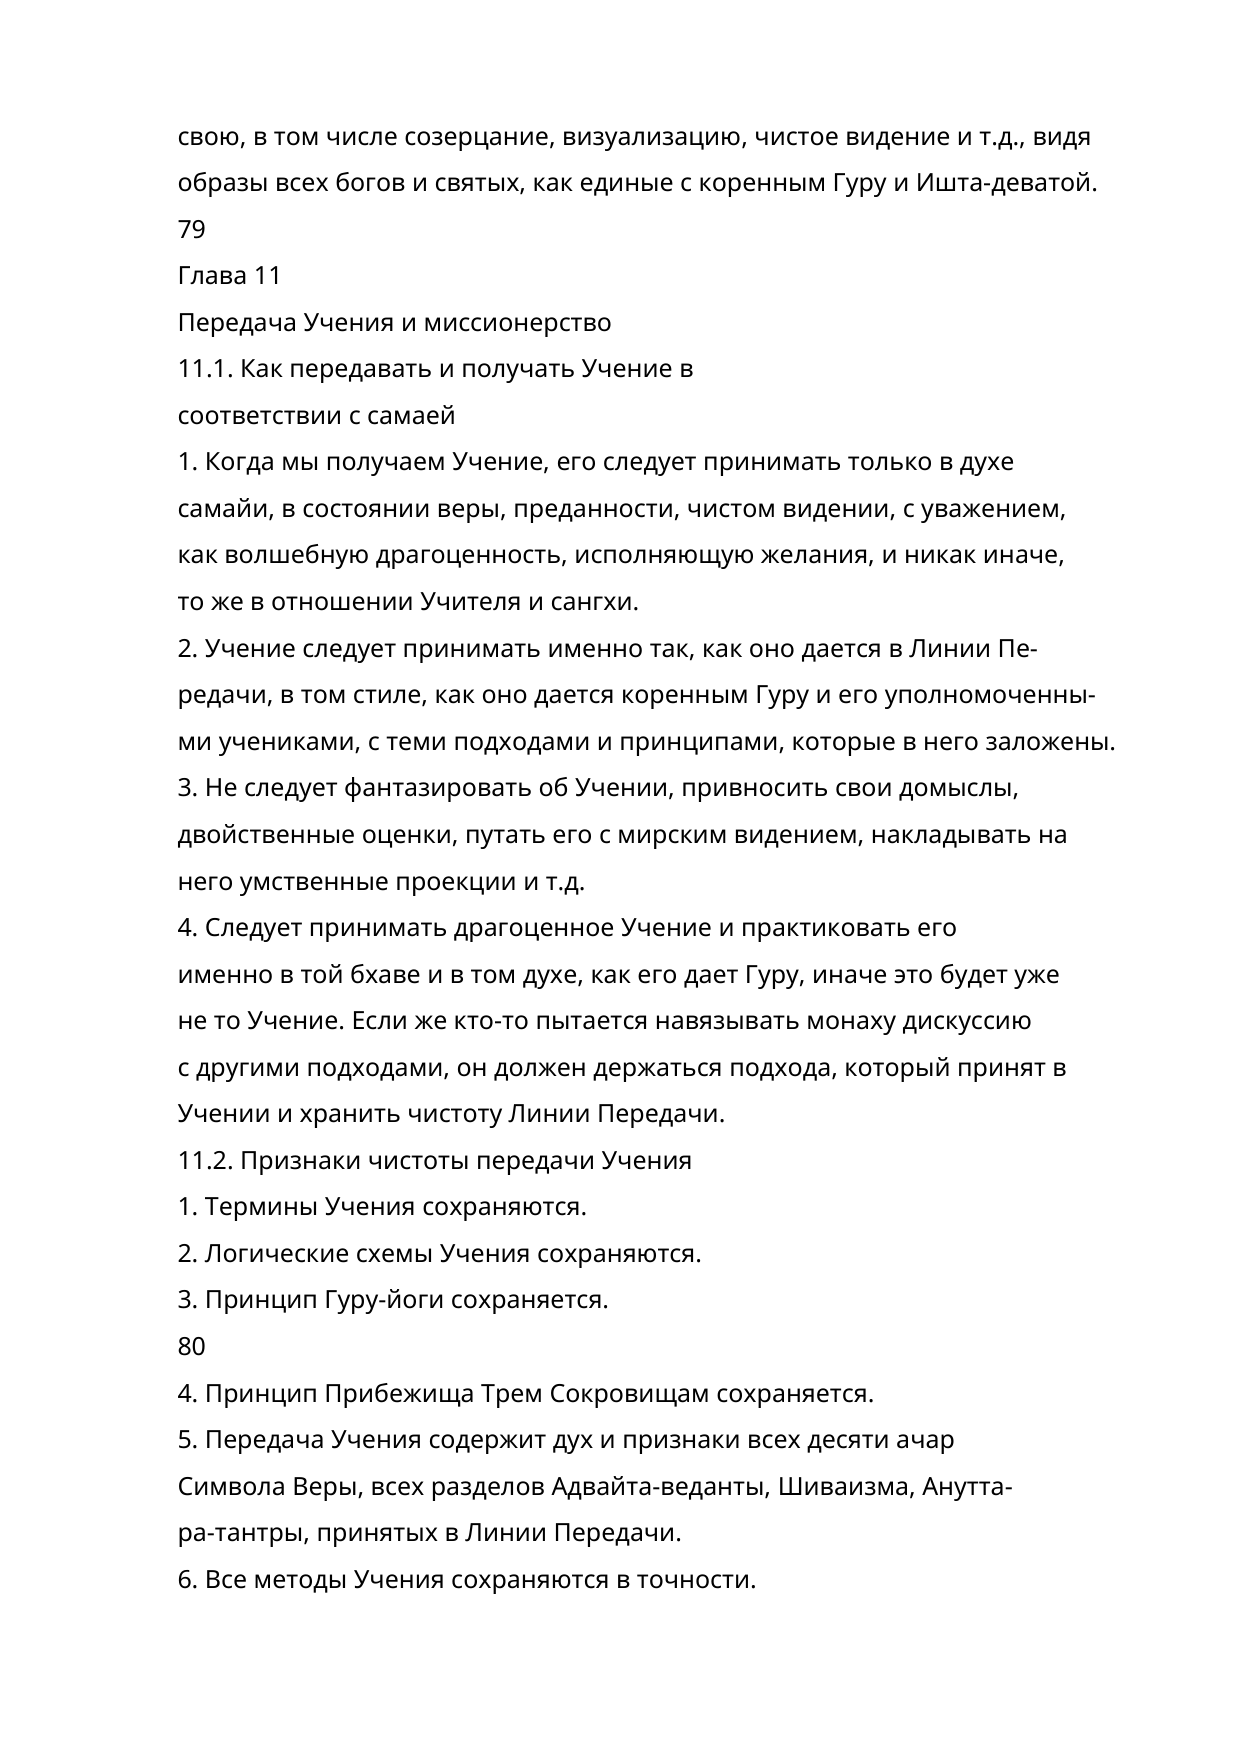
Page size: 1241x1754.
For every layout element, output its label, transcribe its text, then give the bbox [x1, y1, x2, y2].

text 4. Следует принимать драгоценное Учение и практиковать его [177, 910, 1152, 944]
text 4. Принцип Прибежища Трем Сокровищам сохраняется. [177, 1375, 1152, 1409]
text самайи, в состоянии веры, преданности, чистом видении, с уважением, [177, 491, 1152, 525]
text 1. Термины Учения сохраняются. [177, 1189, 1152, 1223]
text 80 [177, 1329, 1152, 1363]
text двойственные оценки, путать его с мирским видением, накладывать на [177, 817, 1152, 851]
text именно в той бхаве и в том духе, как его дает Гуру, иначе это будет уже [177, 956, 1152, 990]
text ми учениками, с теми подходами и принципами, которые в него заложены. [177, 723, 1152, 757]
text то же в отношении Учителя и сангхи. [177, 584, 1152, 618]
text Передача Учения и миссионерство [177, 304, 1152, 338]
text 79 [177, 211, 1152, 245]
text 11.2. Признаки чистоты передачи Учения [177, 1142, 1152, 1177]
text образы всех богов и святых, как единые с коренным Гуру и Ишта-деватой. [177, 165, 1152, 199]
text Символа Веры, всех разделов Адвайта-веданты, Шиваизма, Анутта- [177, 1468, 1152, 1502]
text свою, в том числе созерцание, визуализацию, чистое видение и т.д., видя [177, 118, 1152, 152]
text 3. Принцип Гуру-йоги сохраняется. [177, 1282, 1152, 1316]
text ра-тантры, принятых в Линии Передачи. [177, 1515, 1152, 1549]
text 3. Не следует фантазировать об Учении, привносить свои домыслы, [177, 770, 1152, 804]
text соответствии с самаей [177, 397, 1152, 432]
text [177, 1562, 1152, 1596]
text как волшебную драгоценность, исполняющую желания, и никак иначе, [177, 537, 1152, 571]
text 1. Когда мы получаем Учение, его следует принимать только в духе [177, 444, 1152, 478]
text 11.1. Как передавать и получать Учение в [177, 351, 1152, 385]
text Учении и хранить чистоту Линии Передачи. [177, 1096, 1152, 1130]
text не то Учение. Если же кто-то пытается навязывать монаху дискуссию [177, 1003, 1152, 1037]
text Глава 11 [177, 258, 1152, 292]
text 2. Учение следует принимать именно так, как оно дается в Линии Пе- [177, 630, 1152, 664]
text 2. Логические схемы Учения сохраняются. [177, 1236, 1152, 1270]
text редачи, в том стиле, как оно дается коренным Гуру и его уполномоченны- [177, 677, 1152, 711]
text с другими подходами, он должен держаться подхода, который принят в [177, 1049, 1152, 1083]
text 5. Передача Учения содержит дух и признаки всех десяти ачар [177, 1422, 1152, 1456]
text него умственные проекции и т.д. [177, 863, 1152, 897]
